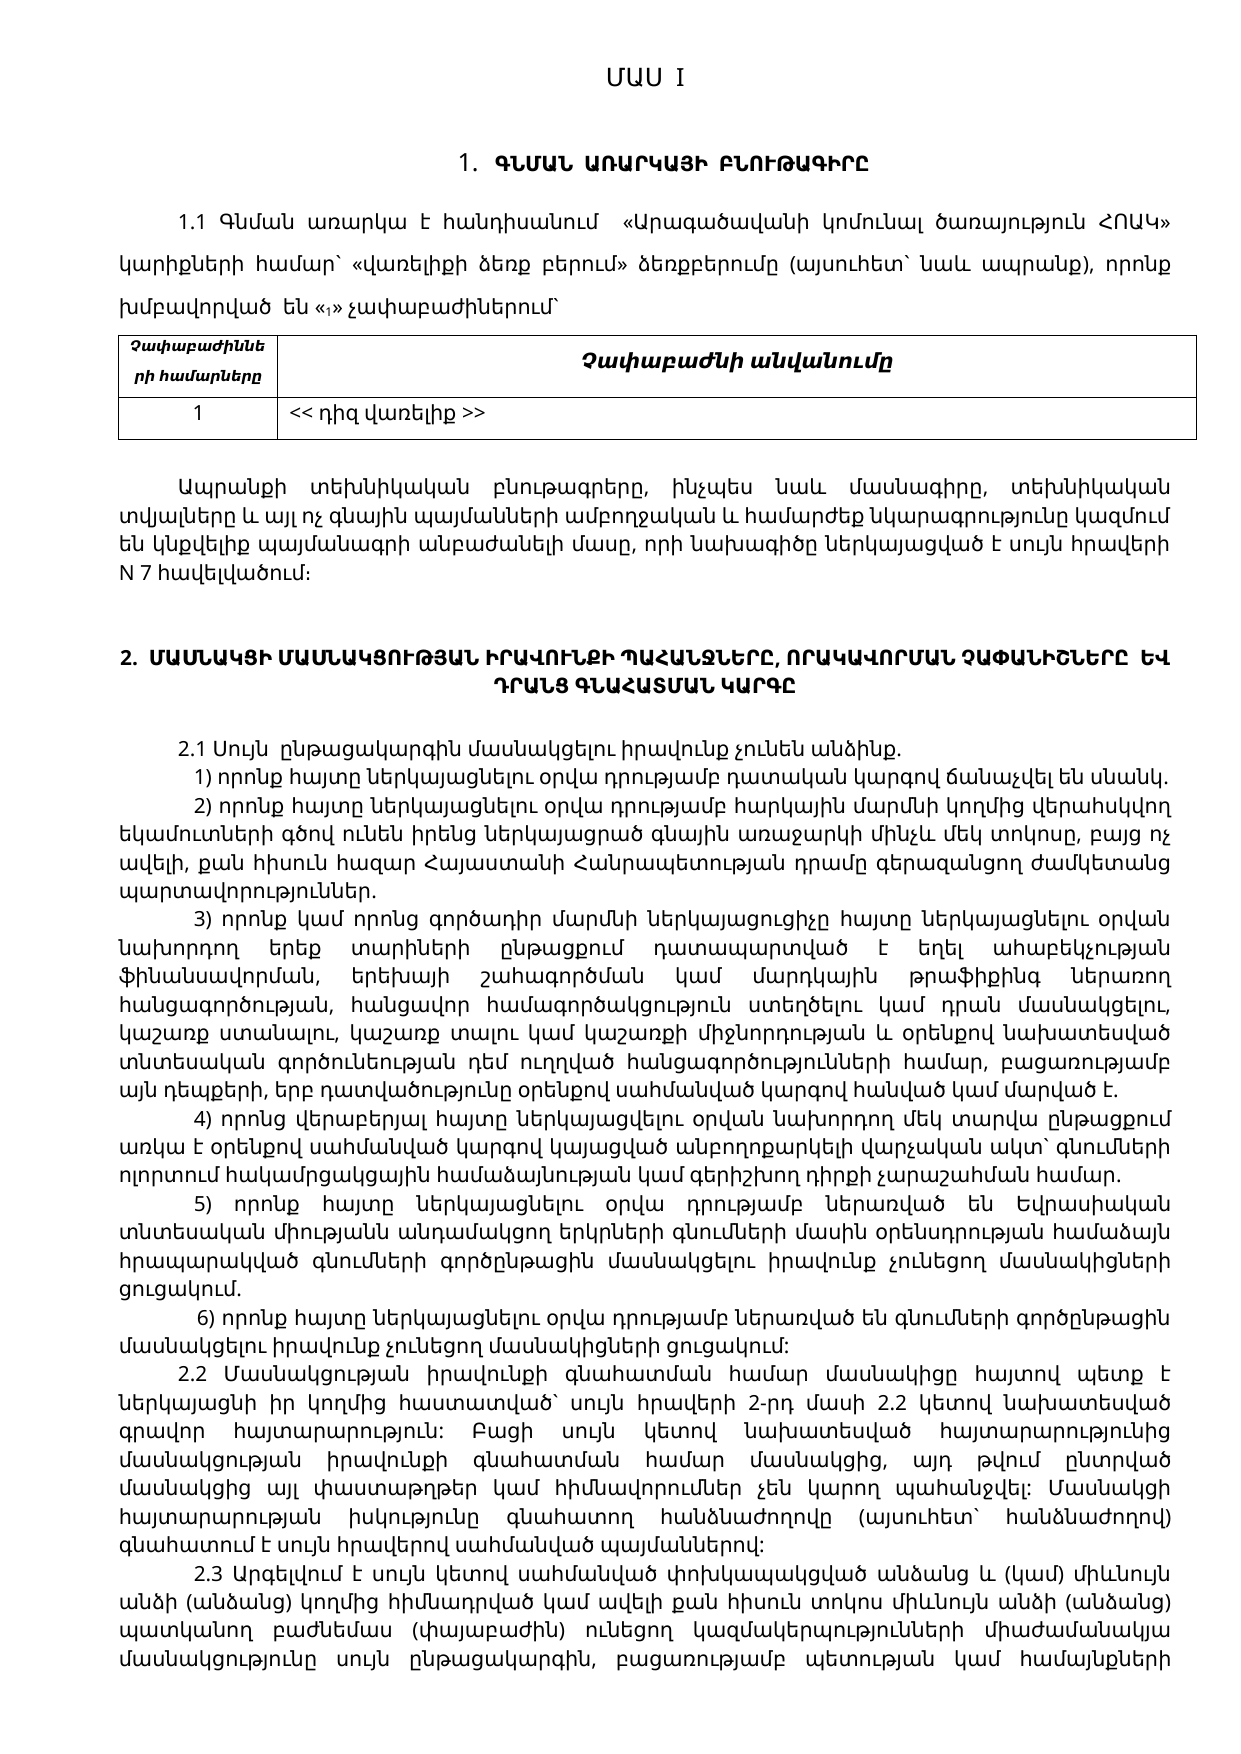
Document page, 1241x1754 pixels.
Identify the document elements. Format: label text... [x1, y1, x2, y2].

text ՄԱՍ I [118, 59, 1171, 93]
text 3) որոնք կամ որոնց գործադիր մարմնի ներկայացուցիչը հայտը ներկայացնելու օրվան նախորդող երեք տարիների ընթացքում դատապարտված է եղել ահաբեկչության ֆինանսավորման, երեխայի շահագործման կամ մարդկային թրաֆիքինգ ներառող հանցագործության, հանցավոր համագործակցություն ստեղծելու կամ դրան մասնակցելու, կաշառք ստանալու, կաշառք տալու կամ կաշառքի միջնորդության և օրենքով նախատեսված տնտեսական գործունեության դեմ ուղղված հանցագործությունների համար, բացառությամբ այն դեպքերի, երբ դատվածությունը օրենքով սահմանված կարգով հանված կամ մարված է. [118, 904, 1171, 1104]
table_header Չափաբաժնի անվանումը [278, 336, 1196, 397]
text 4) որոնց վերաբերյալ հայտը ներկայացվելու օրվան նախորդող մեկ տարվա ընթացքում առկա է օրենքով սահմանված կարգով կայացված անբողոքարկելի վարչական ակտ` գնումների ոլորտում հակամրցակցային համաձայնության կամ գերիշխող դիրքի չարաշահման համար. [118, 1104, 1171, 1189]
subtitle 1.1 Գնման առարկա է հանդիսանում «Արագածավանի կոմունալ ծառայություն ՀՈԱԿ» կարիքների համար` «վառելիքի ձեռք բերում» ձեռքբերումը (այսուհետ` նաև ապրանք), որոնք խմբավորված են «1» չափաբաժիներում` [118, 207, 1171, 320]
text 5) որոնք հայտը ներկայացնելու օրվա դրությամբ ներառված են Եվրասիական տնտեսական միությանն անդամակցող երկրների գնումների մասին օրենսդրության համաձայն հրապարակված գնումների գործընթացին մասնակցելու իրավունք չունեցող մասնակիցների ցուցակում. [118, 1189, 1171, 1303]
text 2.2 Մասնակցության իրավունքի գնահատման համար մասնակիցը հայտով պետք է ներկայացնի իր կողմից հաստատված` սույն հրավերի 2-րդ մասի 2.2 կետով նախատեսված գրավոր հայտարարություն: Բացի սույն կետով նախատեսված հայտարարությունից մասնակցության իրավունքի գնահատման համար մասնակցից, այդ թվում ընտրված մասնակցից այլ փաստաթղթեր կամ հիմնավորումներ չեն կարող պահանջվել: Մասնակցի հայտարարության իսկությունը գնահատող հանձնաժողովը (այսուհետ` հանձնաժողով) գնահատում է սույն հրավերով սահմանված պայմաններով: [118, 1359, 1171, 1559]
table_cell << դիզ վառելիք >> [278, 398, 1196, 439]
text 2) որոնք հայտը ներկայացնելու օրվա դրությամբ հարկային մարմնի կողմից վերահսկվող եկամուտների գծով ունեն իրենց ներկայացրած գնային առաջարկի մինչև մեկ տոկոսը, բայց ոչ ավելի, քան հիսուն հազար Հայաստանի Հանրապետության դրամը գերազանցող ժամկետանց պարտավորություններ. [118, 791, 1171, 904]
text 1) որոնք հայտը ներկայացնելու օրվա դրությամբ դատական կարգով ճանաչվել են սնանկ. [118, 762, 1171, 791]
text Ապրանքի տեխնիկական բնութագրերը, ինչպես նաև մասնագիրը, տեխնիկական տվյալները և այլ ոչ գնային պայմանների ամբողջական և համարժեք նկարագրությունը կազմում են կնքվելիք պայմանագրի անբաժանելի մասը, որի նախագիծը ներկայացված է սույն հրավերի N 7 հավելվածում։ [118, 472, 1171, 586]
text 6) որոնք հայտը ներկայացնելու օրվա դրությամբ ներառված են գնումների գործընթացին մասնակցելու իրավունք չունեցող մասնակիցների ցուցակում: [118, 1303, 1171, 1359]
table_header Չափաբաժինների համարները [119, 336, 277, 397]
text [118, 1559, 1171, 1672]
list ԳՆՄԱՆ ԱՌԱՐԿԱՅԻ ԲՆՈՒԹԱԳԻՐԸ [156, 144, 1171, 178]
text 2. ՄԱՍՆԱԿՑԻ ՄԱՍՆԱԿՑՈՒԹՅԱՆ ԻՐԱՎՈՒՆՔԻ ՊԱՀԱՆՋՆԵՐԸ, ՈՐԱԿԱՎՈՐՄԱՆ ՉԱՓԱՆԻՇՆԵՐԸ ԵՎ ԴՐԱՆՑ ԳՆԱՀԱՏՄԱՆ ԿԱՐԳԸ [118, 643, 1171, 700]
text 2.1 Սույն ընթացակարգին մասնակցելու իրավունք չունեն անձինք. [118, 734, 1171, 762]
table_cell 1 [119, 398, 277, 439]
